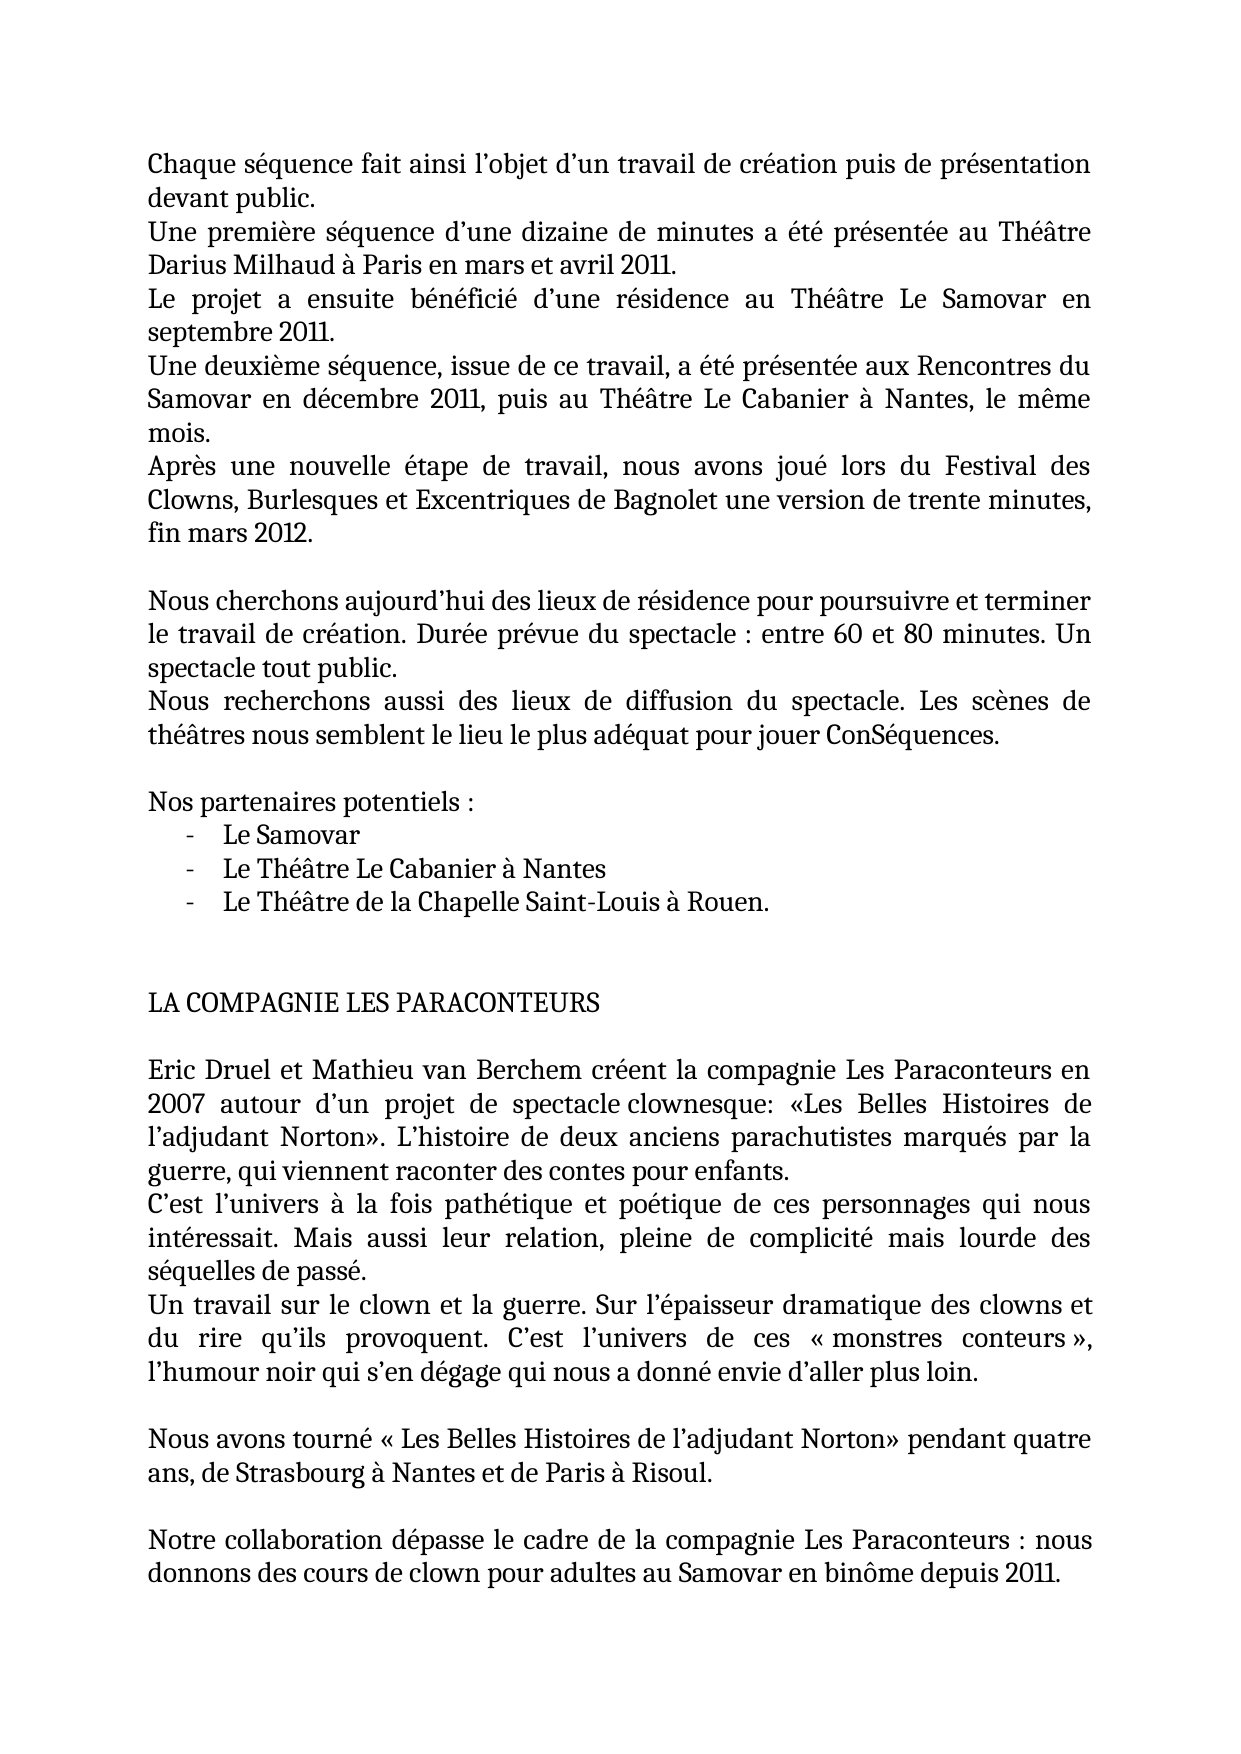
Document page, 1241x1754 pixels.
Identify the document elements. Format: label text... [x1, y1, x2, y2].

list Le Théâtre Le Cabanier à Nantes [185, 852, 1093, 886]
text Eric Druel et Mathieu van Berchem créent la compagnie Les Paraconteurs en 2007 autour d’un projet de spectacle clownesque: «Les Belles Histoires de l’adjudant Norton». L’histoire de deux anciens parachutistes marqués par la guerre, qui viennent raconter des contes pour enfants. [148, 1053, 1093, 1187]
list Le Théâtre de la Chapelle Saint-Louis à Rouen. [185, 886, 1093, 919]
text Nous recherchons aussi des lieux de diffusion du spectacle. Les scènes de théâtres nous semblent le lieu le plus adéquat pour jouer ConSéquences. [148, 684, 1093, 751]
text Nos partenaires potentiels : [148, 785, 1093, 818]
text Le projet a ensuite bénéficié d’une résidence au Théâtre Le Samovar en septembre 2011. [148, 282, 1093, 349]
text Nous cherchons aujourd’hui des lieux de résidence pour poursuivre et terminer le travail de création. Durée prévue du spectacle : entre 60 et 80 minutes. Un spectacle tout public. [148, 584, 1093, 684]
text C’est l’univers à la fois pathétique et poétique de ces personnages qui nous intéressait. Mais aussi leur relation, pleine de complicité mais lourde des séquelles de passé. [148, 1187, 1093, 1288]
text Nous avons tourné « Les Belles Histoires de l’adjudant Norton» pendant quatre ans, de Strasbourg à Nantes et de Paris à Risoul. [148, 1422, 1093, 1489]
text Après une nouvelle étape de travail, nous avons joué lors du Festival des Clowns, Burlesques et Excentriques de Bagnolet une version de trente minutes, fin mars 2012. [148, 449, 1093, 550]
list Le Samovar [185, 818, 1093, 852]
text Une deuxième séquence, issue de ce travail, a été présentée aux Rencontres du Samovar en décembre 2011, puis au Théâtre Le Cabanier à Nantes, le même mois. [148, 349, 1093, 449]
text Un travail sur le clown et la guerre. Sur l’épaisseur dramatique des clowns et du rire qu’ils provoquent. C’est l’univers de ces « monstres conteurs », l’humour noir qui s’en dégage qui nous a donné envie d’aller plus loin. [148, 1288, 1093, 1389]
text Notre collaboration dépasse le cadre de la compagnie Les Paraconteurs : nous donnons des cours de clown pour adultes au Samovar en binôme depuis 2011. [148, 1523, 1093, 1590]
text Une première séquence d’une dizaine de minutes a été présentée au Théâtre Darius Milhaud à Paris en mars et avril 2011. [148, 215, 1093, 282]
text Chaque séquence fait ainsi l’objet d’un travail de création puis de présentation devant public. [148, 148, 1093, 215]
text LA COMPAGNIE LES PARACONTEURS [148, 986, 1093, 1020]
